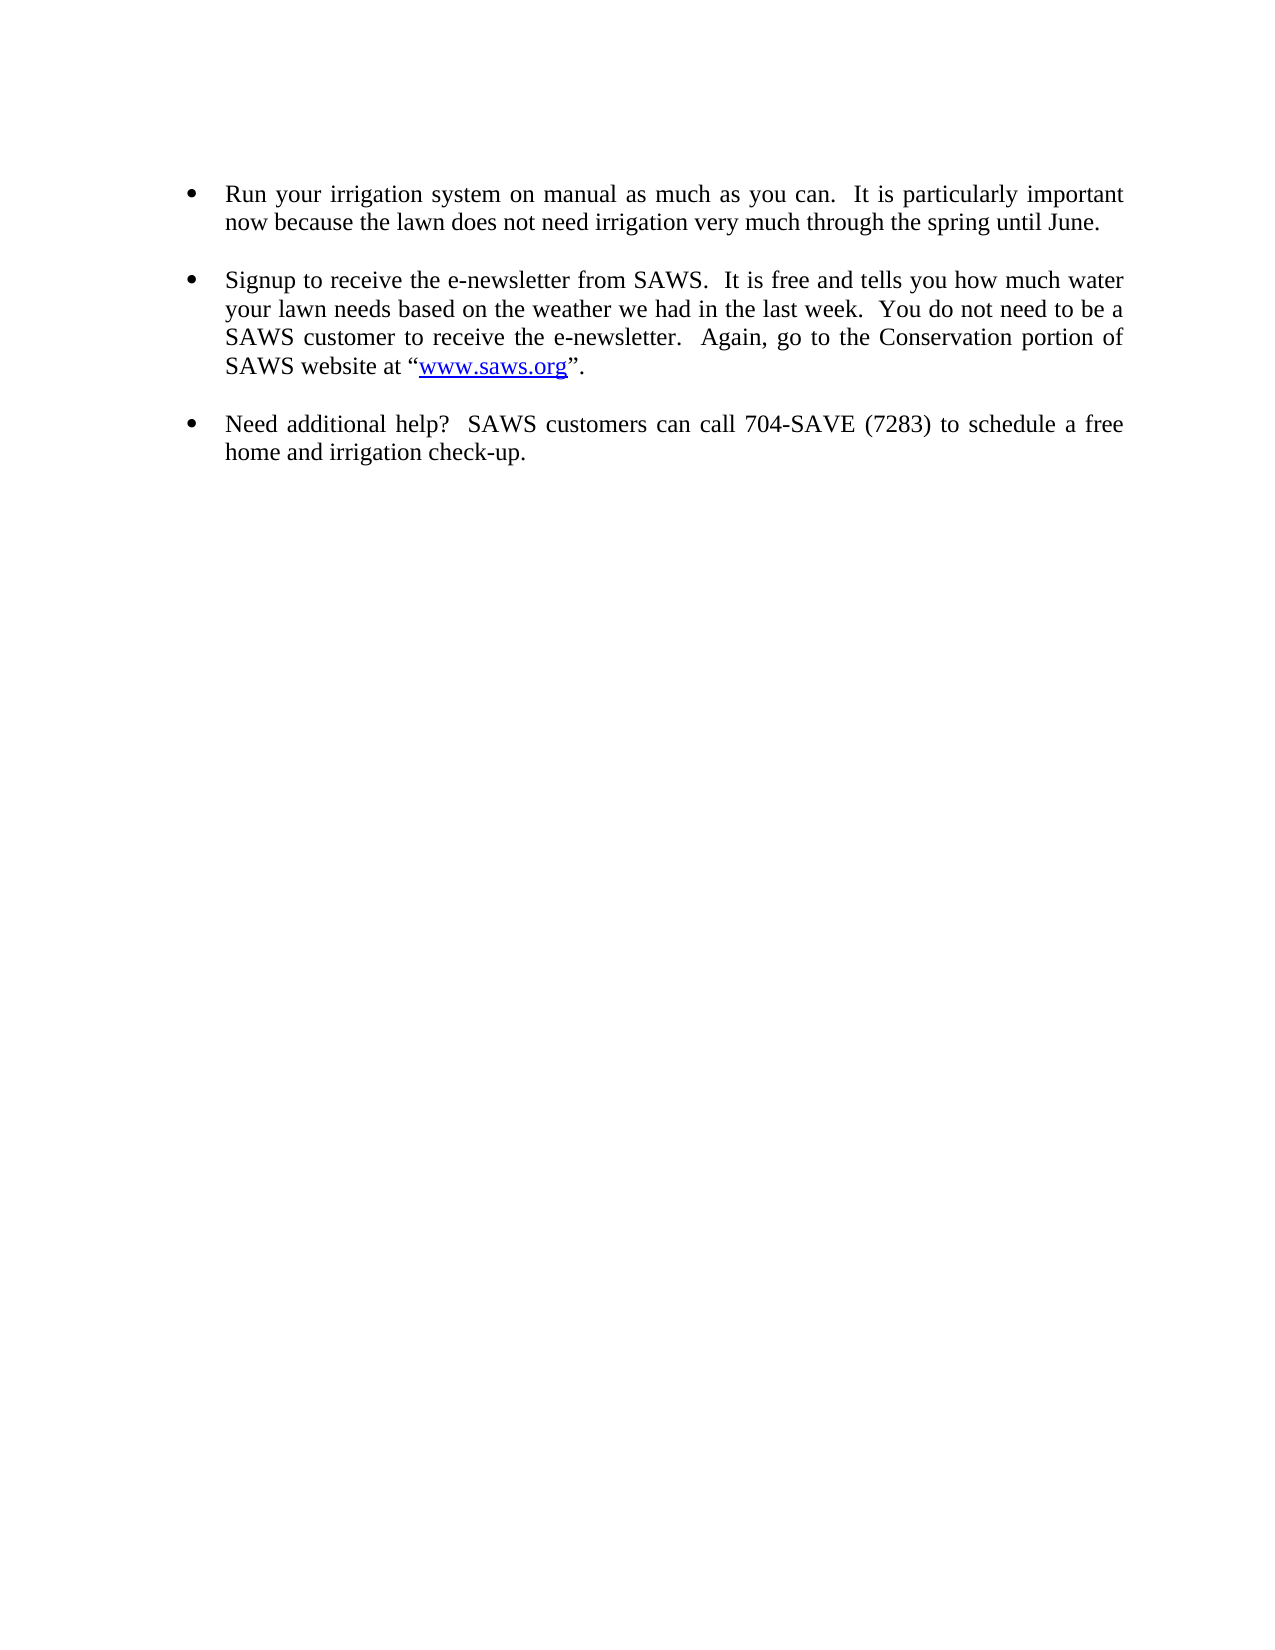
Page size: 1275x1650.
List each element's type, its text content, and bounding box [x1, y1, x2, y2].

list Signup to receive the e-newsletter from SAWS. It is free and tells you how much water your lawn needs based on the weather we had in the last week. You do not need to be a SAWS customer to receive the e-newsletter. Again, go to the Conservation portion of SAWS website at “www.saws.org”. [187, 265, 1125, 380]
list Need additional help? SAWS customers can call 704-SAVE (7283) to schedule a free home and irrigation check-up. [187, 409, 1125, 466]
list Run your irrigation system on manual as much as you can. It is particularly important now because the lawn does not need irrigation very much through the spring until June. [187, 179, 1125, 236]
